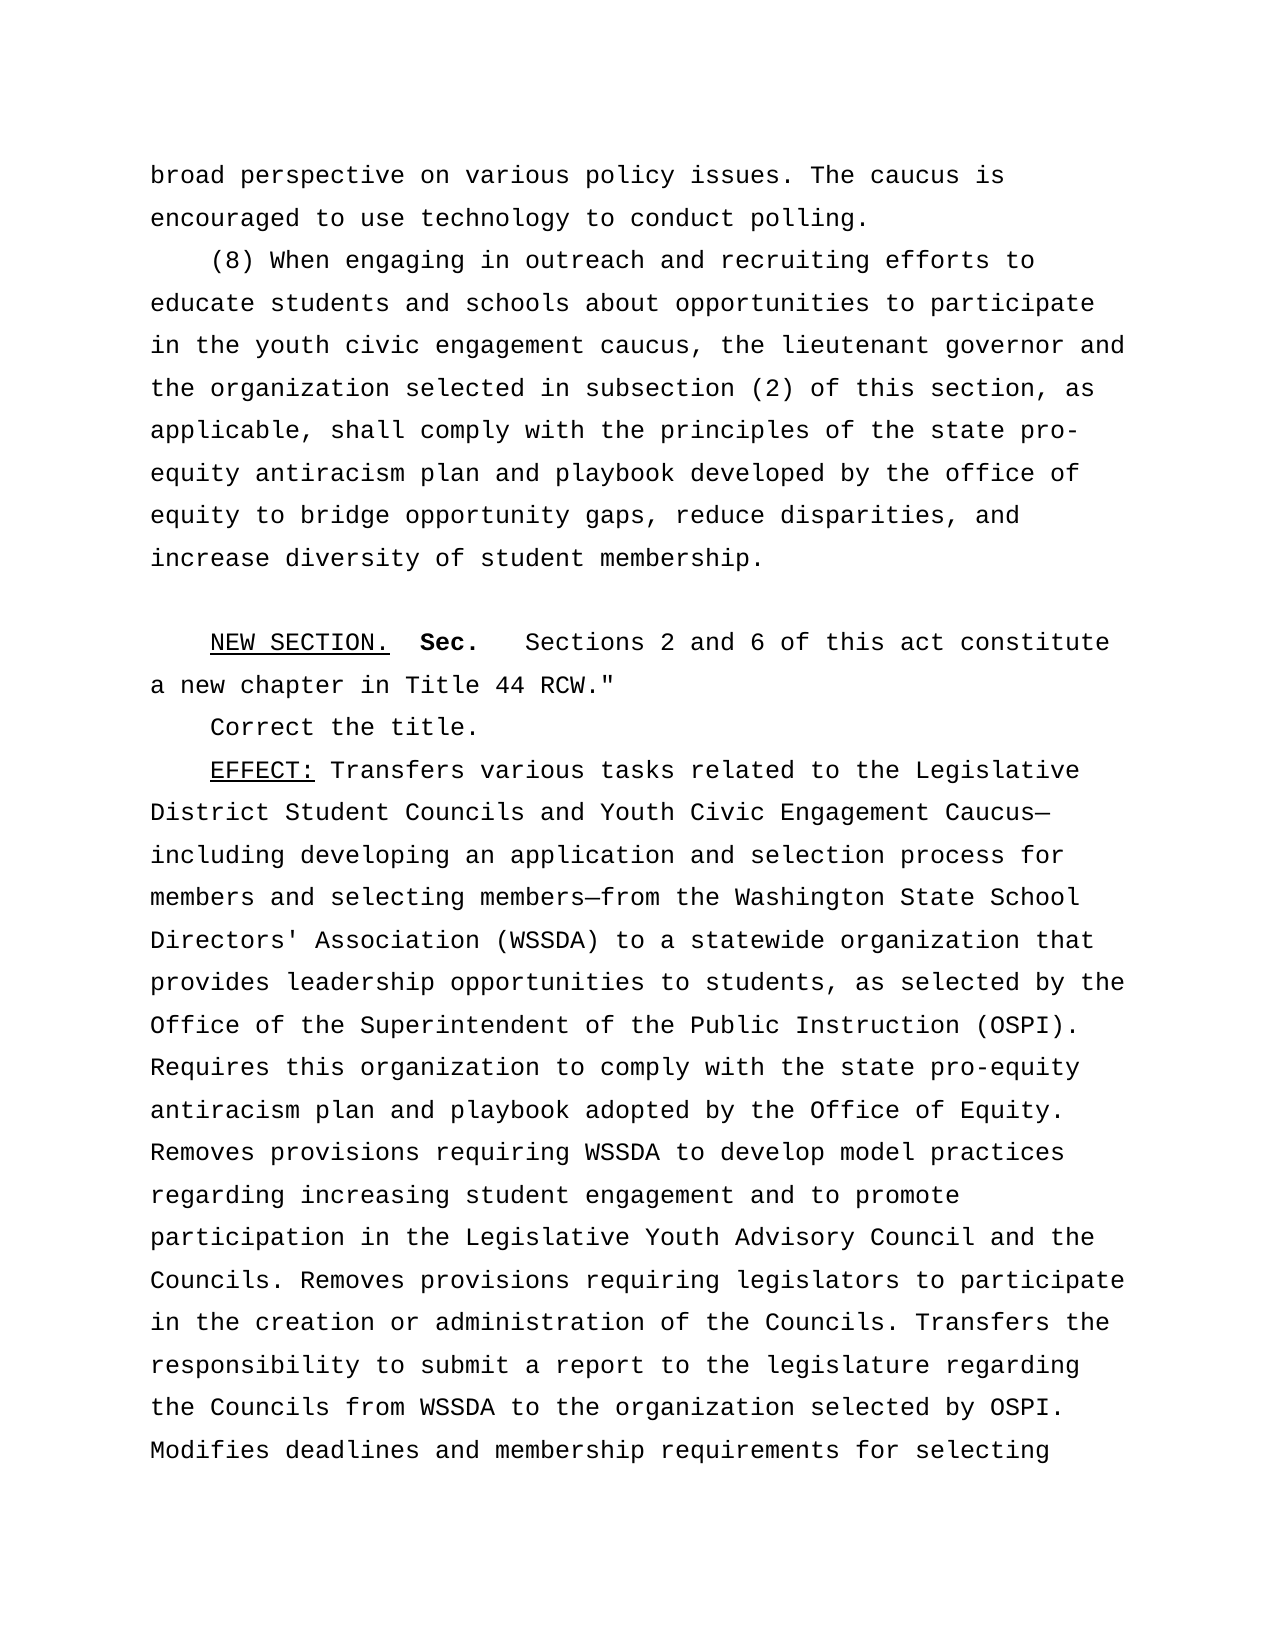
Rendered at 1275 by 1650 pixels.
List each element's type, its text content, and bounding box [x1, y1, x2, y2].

text NEW SECTION. Sec. Sections 2 and 6 of this act constitute a new chapter in Title 44 RCW." [150, 617, 1125, 702]
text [150, 744, 1125, 1467]
text Correct the title. [150, 702, 1125, 744]
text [150, 150, 1125, 235]
text (8) When engaging in outreach and recruiting efforts to educate students and schools about opportunities to participate in the youth civic engagement caucus, the lieutenant governor and the organization selected in subsection (2) of this section, as applicable, shall comply with the principles of the state pro-equity antiracism plan and playbook developed by the office of equity to bridge opportunity gaps, reduce disparities, and increase diversity of student membership. [150, 235, 1125, 575]
